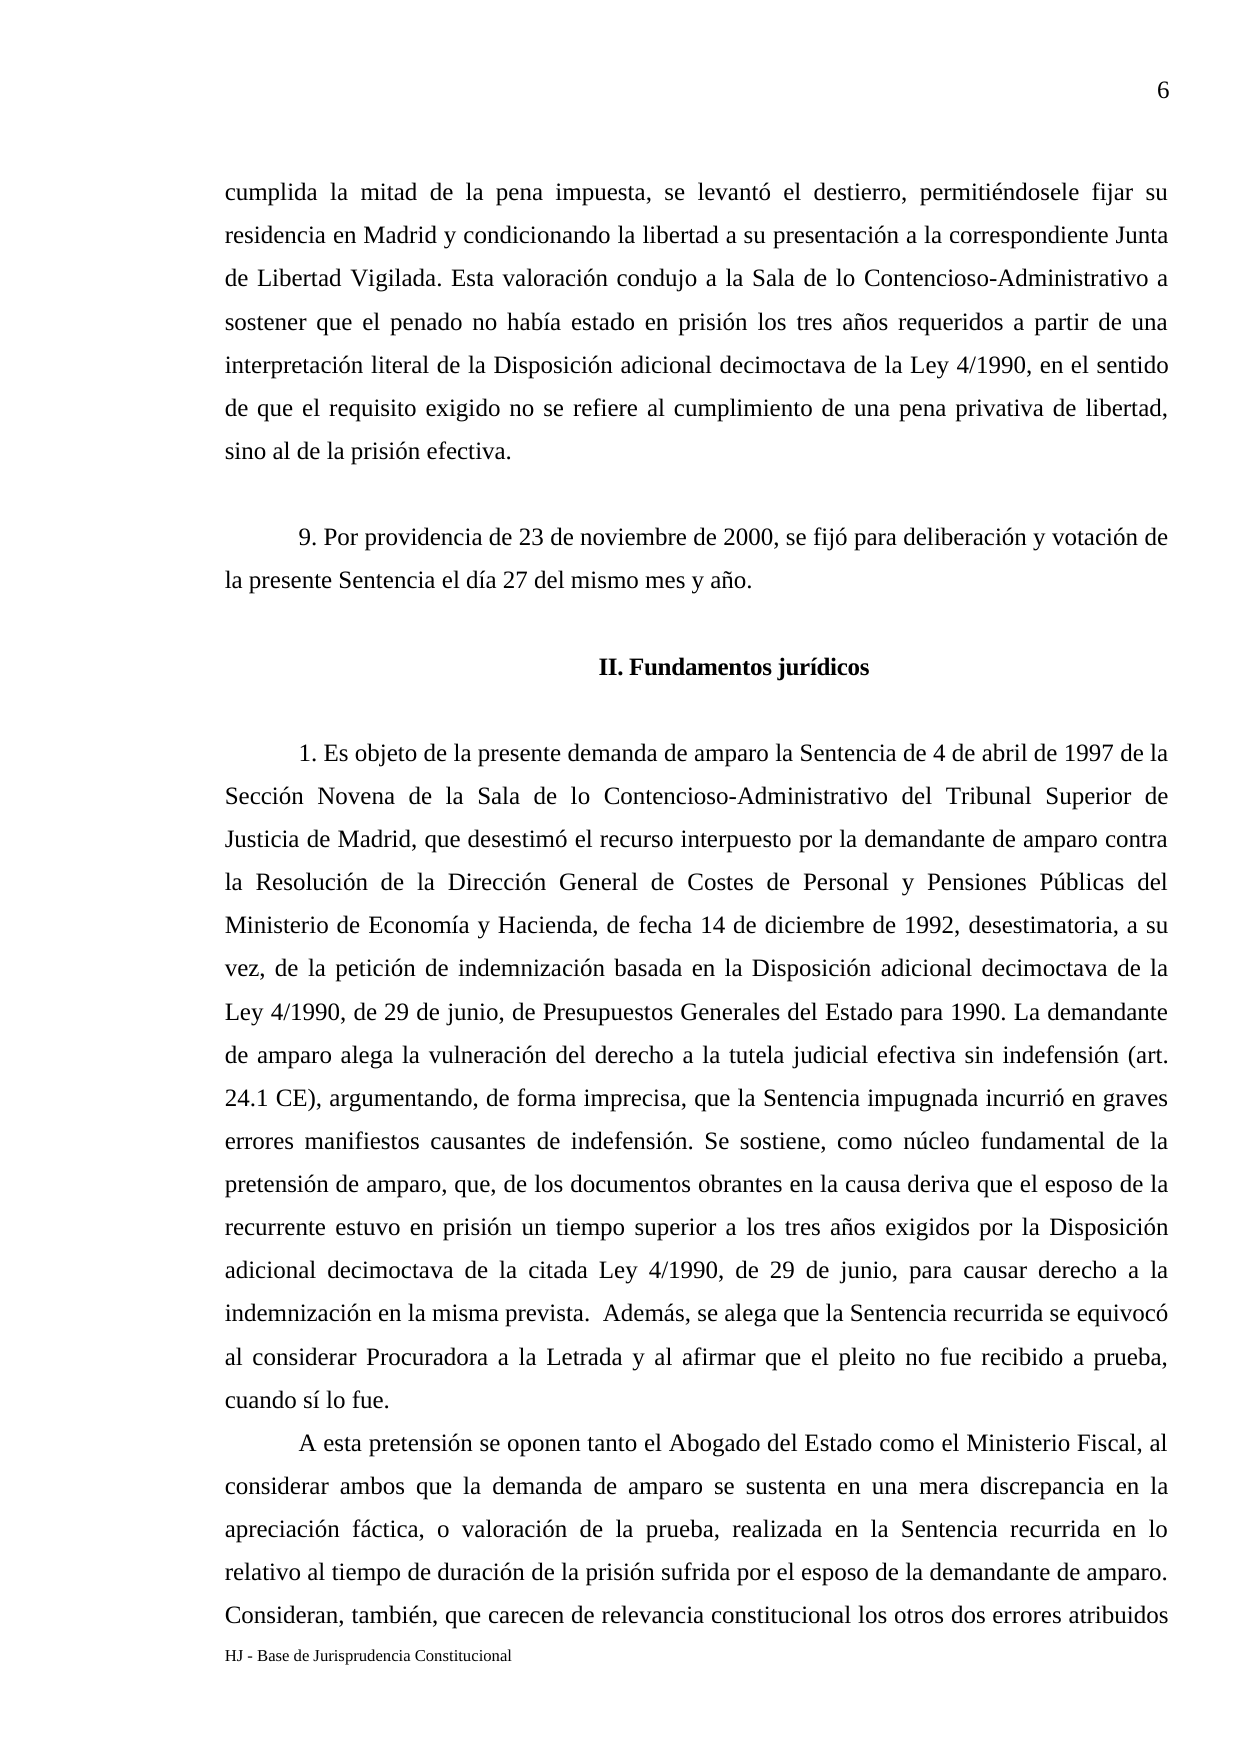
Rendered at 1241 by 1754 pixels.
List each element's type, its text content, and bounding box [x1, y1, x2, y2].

subtitle II. Fundamentos jurídicos [224, 652, 1169, 680]
text 1. Es objeto de la presente demanda de amparo la Sentencia de 4 de abril de 1997 de la Sección Novena de la Sala de lo Contencioso-Administrativo del Tribunal Superior de Justicia de Madrid, que desestimó el recurso interpuesto por la demandante de amparo contra la Resolución de la Dirección General de Costes de Personal y Pensiones Públicas del Ministerio de Economía y Hacienda, de fecha 14 de diciembre de 1992, desestimatoria, a su vez, de la petición de indemnización basada en la Disposición adicional decimoctava de la Ley 4/1990, de 29 de junio, de Presupuestos Generales del Estado para 1990. La demandante de amparo alega la vulneración del derecho a la tutela judicial efectiva sin indefensión (art. 24.1 CE), argumentando, de forma imprecisa, que la Sentencia impugnada incurrió en graves errores manifiestos causantes de indefensión. Se sostiene, como núcleo fundamental de la pretensión de amparo, que, de los documentos obrantes en la causa deriva que el esposo de la recurrente estuvo en prisión un tiempo superior a los tres años exigidos por la Disposición adicional decimoctava de la citada Ley 4/1990, de 29 de junio, para causar derecho a la indemnización en la misma prevista. Además, se alega que la Sentencia recurrida se equivocó al considerar Procuradora a la Letrada y al afirmar que el pleito no fue recibido a prueba, cuando sí lo fue. [224, 738, 1169, 1413]
text 9. Por providencia de 23 de noviembre de 2000, se fijó para deliberación y votación de la presente Sentencia el día 27 del mismo mes y año. [224, 522, 1169, 594]
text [224, 1428, 1169, 1629]
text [224, 177, 1169, 465]
